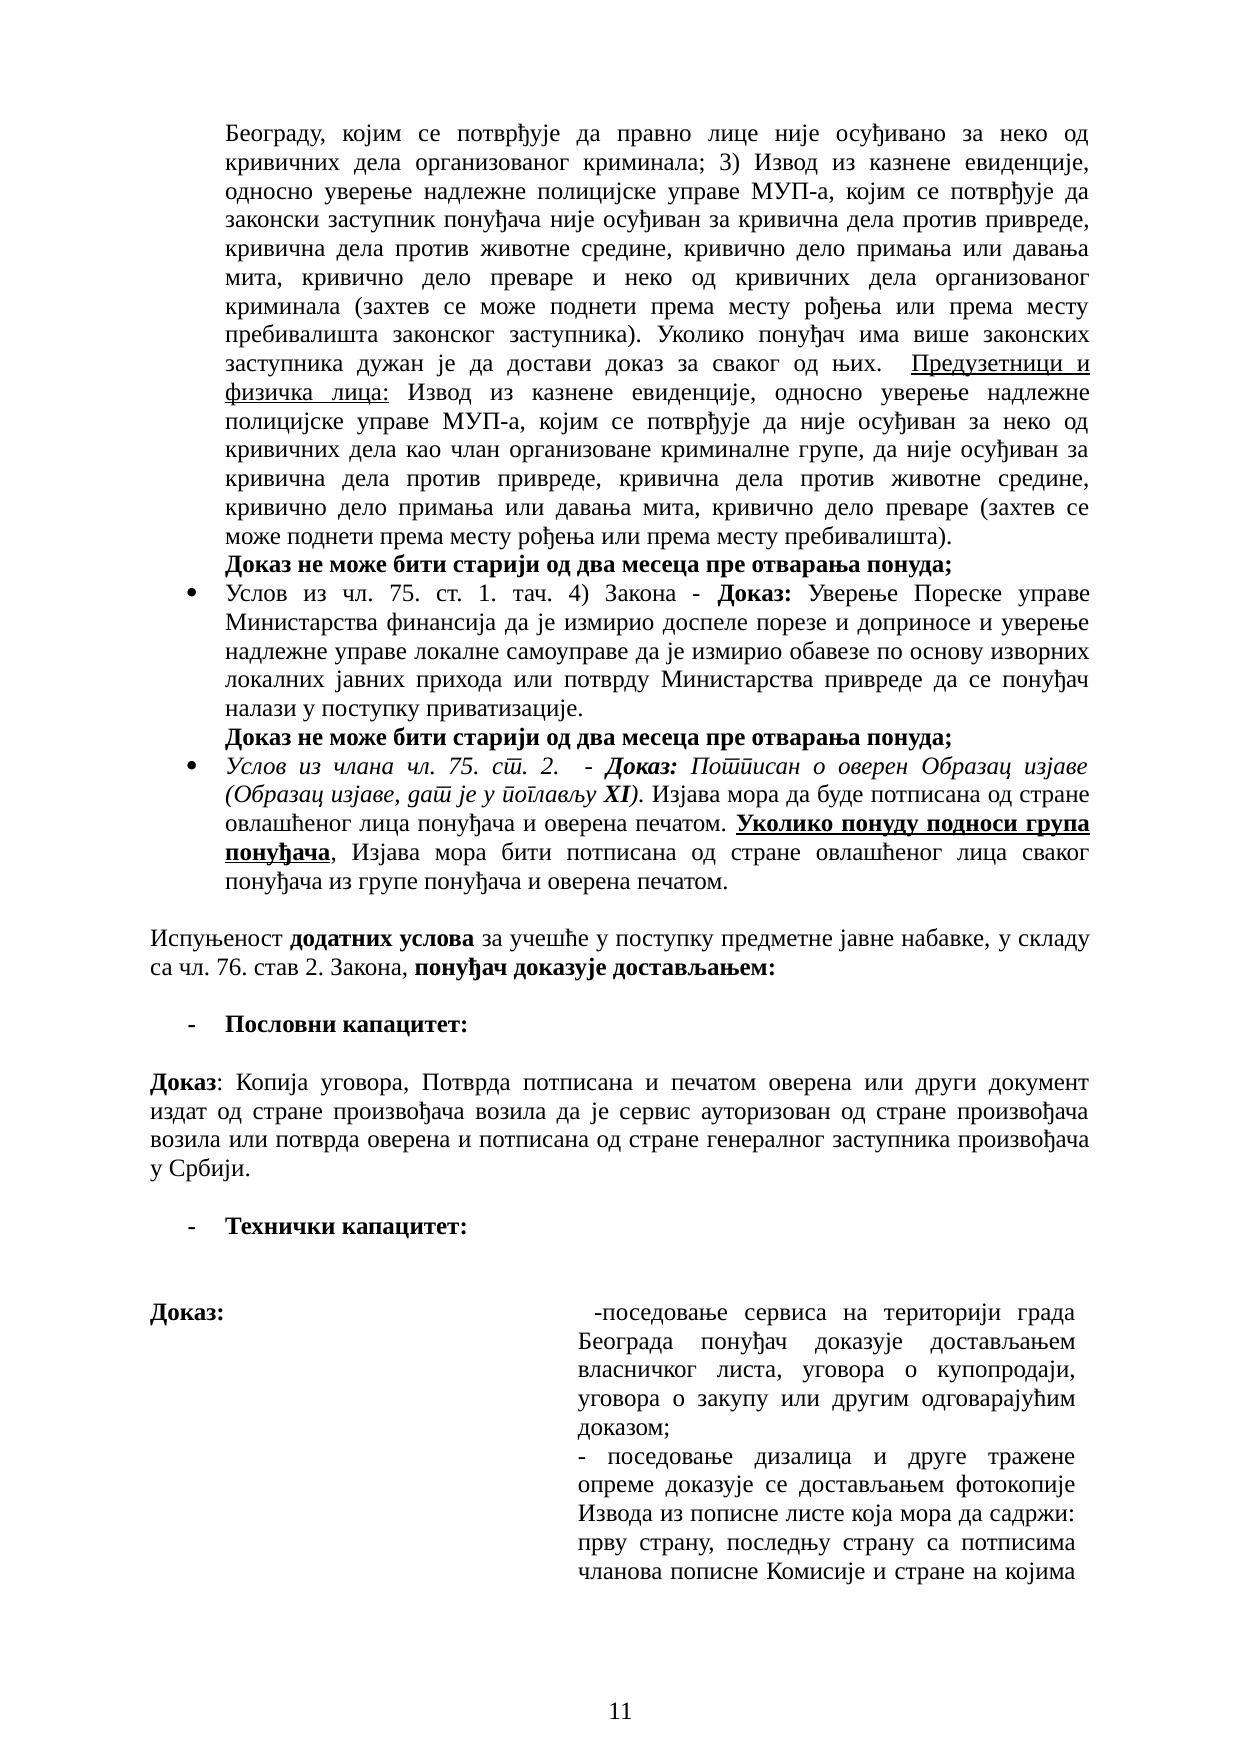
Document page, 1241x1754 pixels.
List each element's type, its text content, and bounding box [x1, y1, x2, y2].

list Пословни капацитет: [187, 1009, 1090, 1038]
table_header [566, 1268, 1087, 1584]
list Доказ не може бити старији од два месеца пре отварања понуда; [225, 722, 1090, 751]
list Доказ не може бити старији од два месеца пре отварања понуда; [225, 549, 1090, 578]
text Доказ: Копија уговора, Потврда потписана и печатом оверена или други документ издат од стране произвођача возила да је сервис ауторизован од стране произвођача возила или потврда оверена и потписана од стране генералног заступника произвођача у Србији. [150, 1067, 1090, 1182]
list Услов из члана чл. 75. ст. 2. - Доказ: Потписан о оверен Oбразац изјаве (Образац изјаве, дат је у поглављу XI). Изјава мора да буде потписана од стране овлашћеног лица понуђача и оверена печатом. Уколико понуду подноси група понуђача, Изјава мора бити потписана од стране овлашћеног лица сваког понуђача из групе понуђача и оверена печатом. [187, 751, 1090, 894]
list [187, 118, 1090, 549]
text Испуњеност додатних услова за учешће у поступку предметне јавне набавке, у складу са чл. 76. став 2. Закона, понуђач доказује достављањем: [150, 923, 1090, 981]
list Услов из чл. 75. ст. 1. тач. 4) Закона - Доказ: Уверење Пореске управе Министарства финансија да је измирио доспеле порезе и доприносе и уверење надлежне управе локалне самоуправе да је измирио обавезе по основу изворних локалних јавних прихода или потврду Министарства привреде да се понуђач налази у поступку приватизације. [187, 578, 1090, 722]
list Технички капацитет: [187, 1211, 1090, 1239]
table_header Доказ: [139, 1268, 566, 1584]
